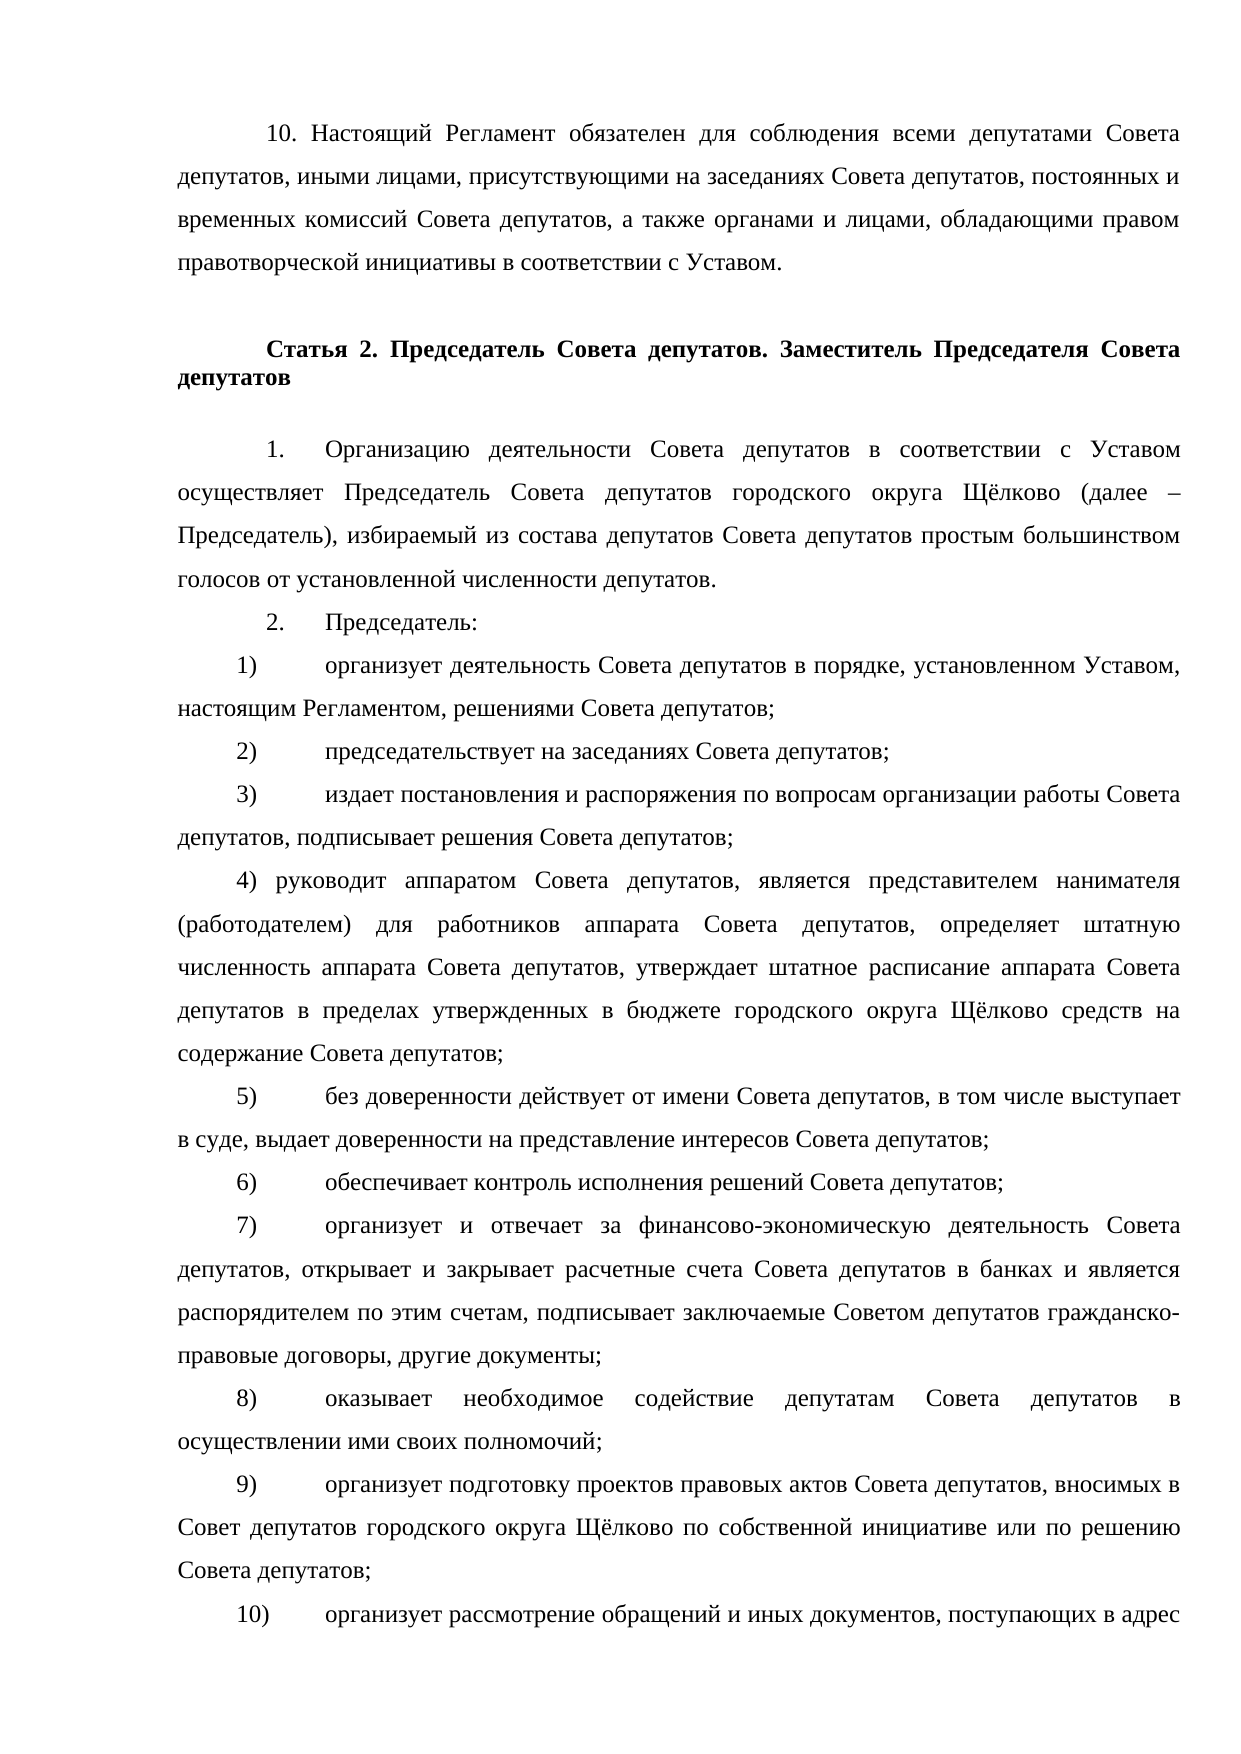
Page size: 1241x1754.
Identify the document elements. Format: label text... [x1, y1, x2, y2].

text 10. Настоящий Регламент обязателен для соблюдения всеми депутатами Совета депутатов, иными лицами, присутствующими на заседаниях Совета депутатов, постоянных и временных комиссий Совета депутатов, а также органами и лицами, обладающими правом правотворческой инициативы в соответствии с Уставом. [177, 118, 1181, 276]
list обеспечивает контроль исполнения решений Совета депутатов; [177, 1167, 1181, 1196]
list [177, 1599, 1181, 1627]
text 4) руководит аппаратом Совета депутатов, является представителем нанимателя (работодателем) для работников аппарата Совета депутатов, определяет штатную численность аппарата Совета депутатов, утверждает штатное расписание аппарата Совета депутатов в пределах утвержденных в бюджете городского округа Щёлково средств на содержание Совета депутатов; [177, 866, 1181, 1067]
list организует деятельность Совета депутатов в порядке, установленном Уставом, настоящим Регламентом, решениями Совета депутатов; [177, 650, 1181, 722]
list издает постановления и распоряжения по вопросам организации работы Совета депутатов, подписывает решения Совета депутатов; [177, 779, 1181, 851]
list Организацию деятельности Совета депутатов в соответствии с Уставом осуществляет Председатель Совета депутатов городского округа Щёлково (далее – Председатель), избираемый из состава депутатов Совета депутатов простым большинством голосов от установленной численности депутатов. [177, 434, 1181, 592]
list председательствует на заседаниях Совета депутатов; [177, 736, 1181, 765]
list организует и отвечает за финансово-экономическую деятельность Совета депутатов, открывает и закрывает расчетные счета Совета депутатов в банках и является распорядителем по этим счетам, подписывает заключаемые Советом депутатов гражданско-правовые договоры, другие документы; [177, 1211, 1181, 1369]
list Председатель: [177, 607, 1181, 636]
list без доверенности действует от имени Совета депутатов, в том числе выступает в суде, выдает доверенности на представление интересов Совета депутатов; [177, 1081, 1181, 1153]
list оказывает необходимое содействие депутатам Совета депутатов в осуществлении ими своих полномочий; [177, 1383, 1181, 1455]
list Статья 2. Председатель Совета депутатов. Заместитель Председателя Совета депутатов [177, 334, 1181, 391]
list организует подготовку проектов правовых актов Совета депутатов, вносимых в Совет депутатов городского округа Щёлково по собственной инициативе или по решению Совета депутатов; [177, 1469, 1181, 1584]
